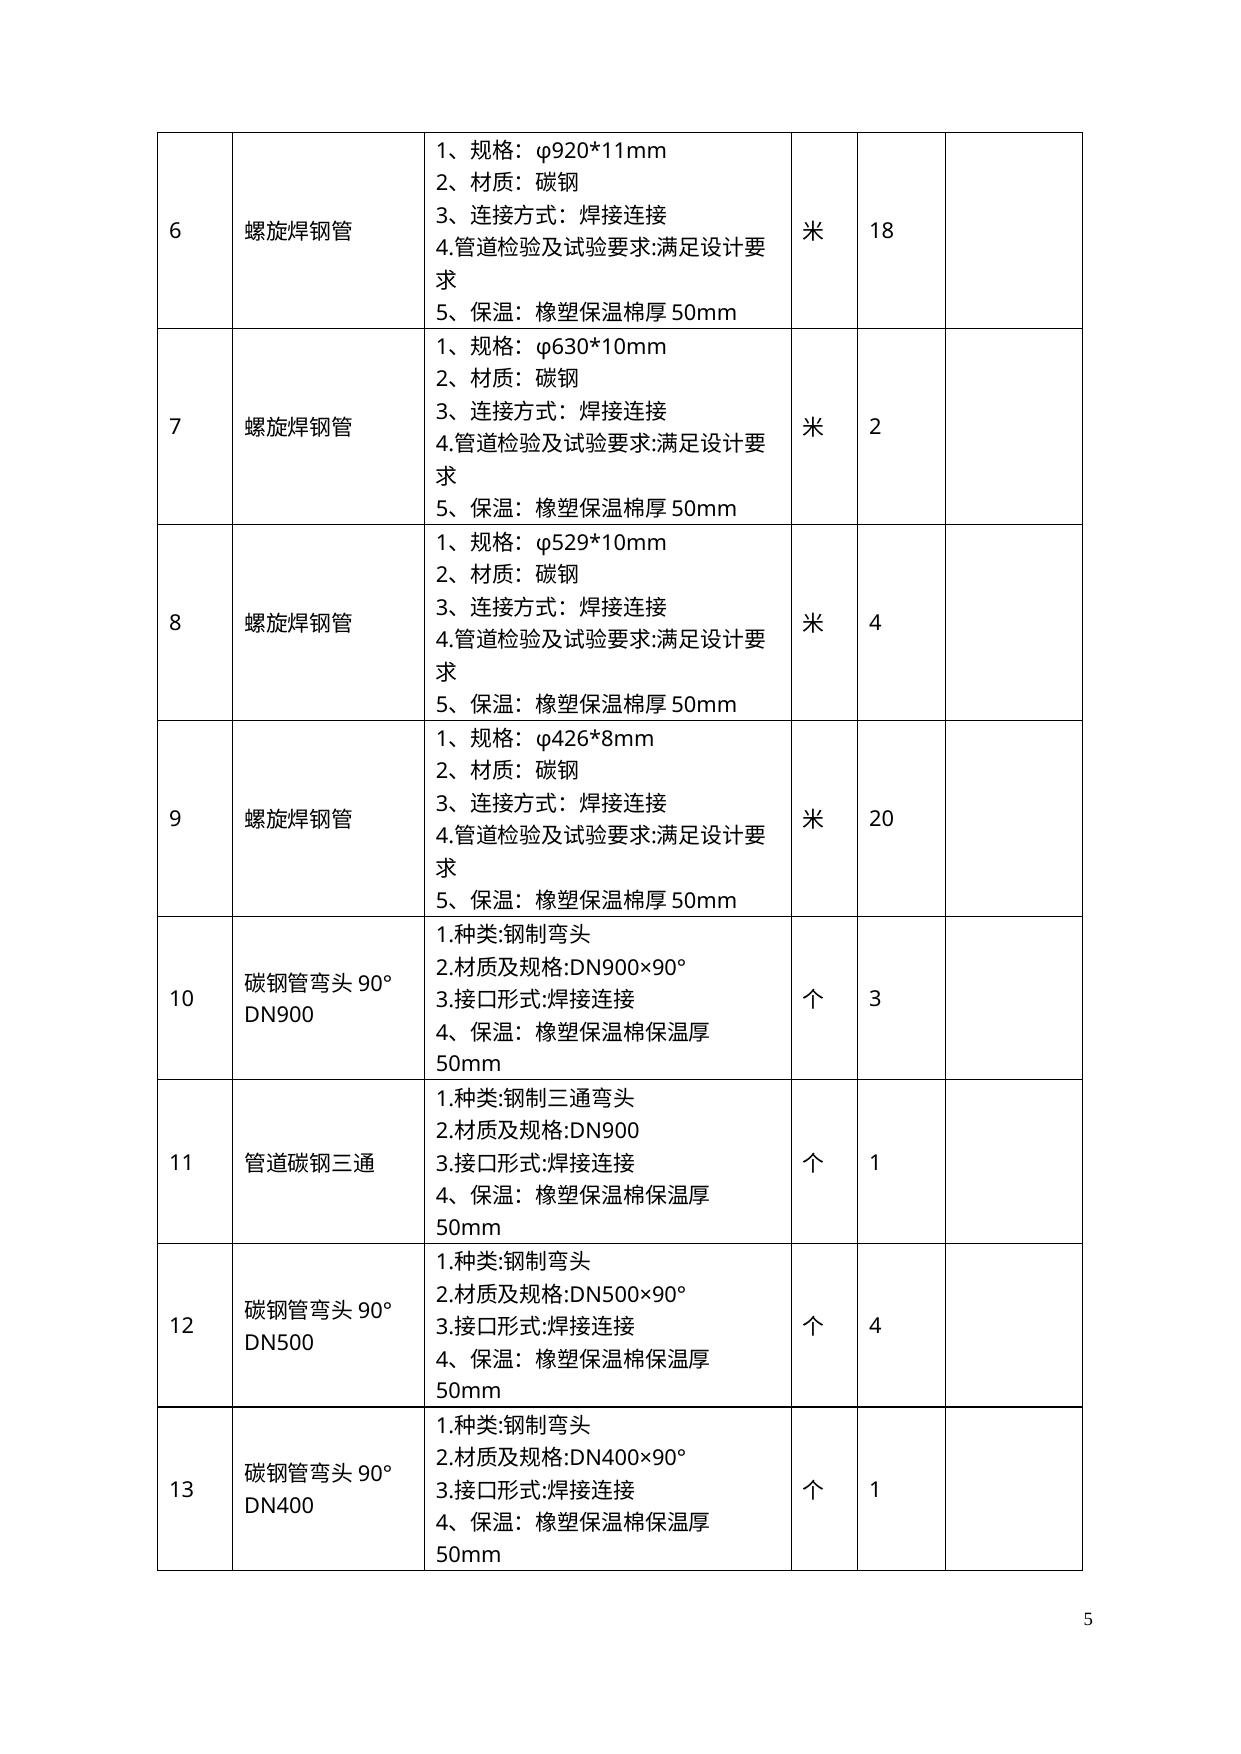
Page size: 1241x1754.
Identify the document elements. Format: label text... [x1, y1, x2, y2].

table_cell 18 [858, 133, 945, 328]
table_cell [946, 1408, 1082, 1570]
table_cell 4 [858, 1244, 945, 1406]
table_cell 4 [858, 525, 945, 720]
table_cell 米 [792, 721, 857, 916]
table_cell 米 [792, 133, 857, 328]
table_cell [946, 525, 1082, 720]
table_cell 个 [792, 1080, 857, 1243]
table_cell 8 [158, 525, 232, 720]
table_cell 米 [792, 329, 857, 524]
table_cell 碳钢管弯头90° DN500 [233, 1244, 424, 1406]
table_cell 碳钢管弯头90° DN400 [233, 1408, 424, 1570]
table_cell 10 [158, 917, 232, 1079]
table_cell 个 [792, 1244, 857, 1406]
table_cell 9 [158, 721, 232, 916]
table_cell [946, 721, 1082, 916]
table_cell 螺旋焊钢管 [233, 133, 424, 328]
table_cell 1 [858, 1408, 945, 1570]
table_cell 1、规格：φ630*10mm 2、材质：碳钢 3、连接方式：焊接连接 4.管道检验及试验要求:满足设计要求 5、保温：橡塑保温棉厚50mm [425, 329, 791, 524]
table_cell [946, 1080, 1082, 1243]
table_cell [946, 133, 1082, 328]
table_cell 7 [158, 329, 232, 524]
table_cell 3 [858, 917, 945, 1079]
table_cell 1.种类:钢制弯头 2.材质及规格:DN400×90° 3.接口形式:焊接连接 4、保温：橡塑保温棉保温厚50mm [425, 1408, 791, 1570]
table_cell 1、规格：φ426*8mm 2、材质：碳钢 3、连接方式：焊接连接 4.管道检验及试验要求:满足设计要求 5、保温：橡塑保温棉厚50mm [425, 721, 791, 916]
table_cell [946, 329, 1082, 524]
table_cell 1、规格：φ529*10mm 2、材质：碳钢 3、连接方式：焊接连接 4.管道检验及试验要求:满足设计要求 5、保温：橡塑保温棉厚50mm [425, 525, 791, 720]
table_cell 1 [858, 1080, 945, 1243]
table_cell 20 [858, 721, 945, 916]
table_cell 碳钢管弯头90° DN900 [233, 917, 424, 1079]
table_cell 12 [158, 1244, 232, 1406]
table_cell [946, 1244, 1082, 1406]
table_cell 螺旋焊钢管 [233, 721, 424, 916]
table_cell 1.种类:钢制三通弯头 2.材质及规格:DN900 3.接口形式:焊接连接 4、保温：橡塑保温棉保温厚50mm [425, 1080, 791, 1243]
table_cell 1.种类:钢制弯头 2.材质及规格:DN500×90° 3.接口形式:焊接连接 4、保温：橡塑保温棉保温厚50mm [425, 1244, 791, 1406]
table_cell 螺旋焊钢管 [233, 329, 424, 524]
table_cell 1、规格：φ920*11mm 2、材质：碳钢 3、连接方式：焊接连接 4.管道检验及试验要求:满足设计要求 5、保温：橡塑保温棉厚50mm [425, 133, 791, 328]
table_cell 6 [158, 133, 232, 328]
table_cell 米 [792, 525, 857, 720]
table_cell 个 [792, 917, 857, 1079]
table_cell 13 [158, 1408, 232, 1570]
table_cell 1.种类:钢制弯头 2.材质及规格:DN900×90° 3.接口形式:焊接连接 4、保温：橡塑保温棉保温厚50mm [425, 917, 791, 1079]
table_cell [946, 917, 1082, 1079]
table_cell 个 [792, 1408, 857, 1570]
table_cell 11 [158, 1080, 232, 1243]
table_cell 螺旋焊钢管 [233, 525, 424, 720]
table_cell 2 [858, 329, 945, 524]
table_cell 管道碳钢三通 [233, 1080, 424, 1243]
